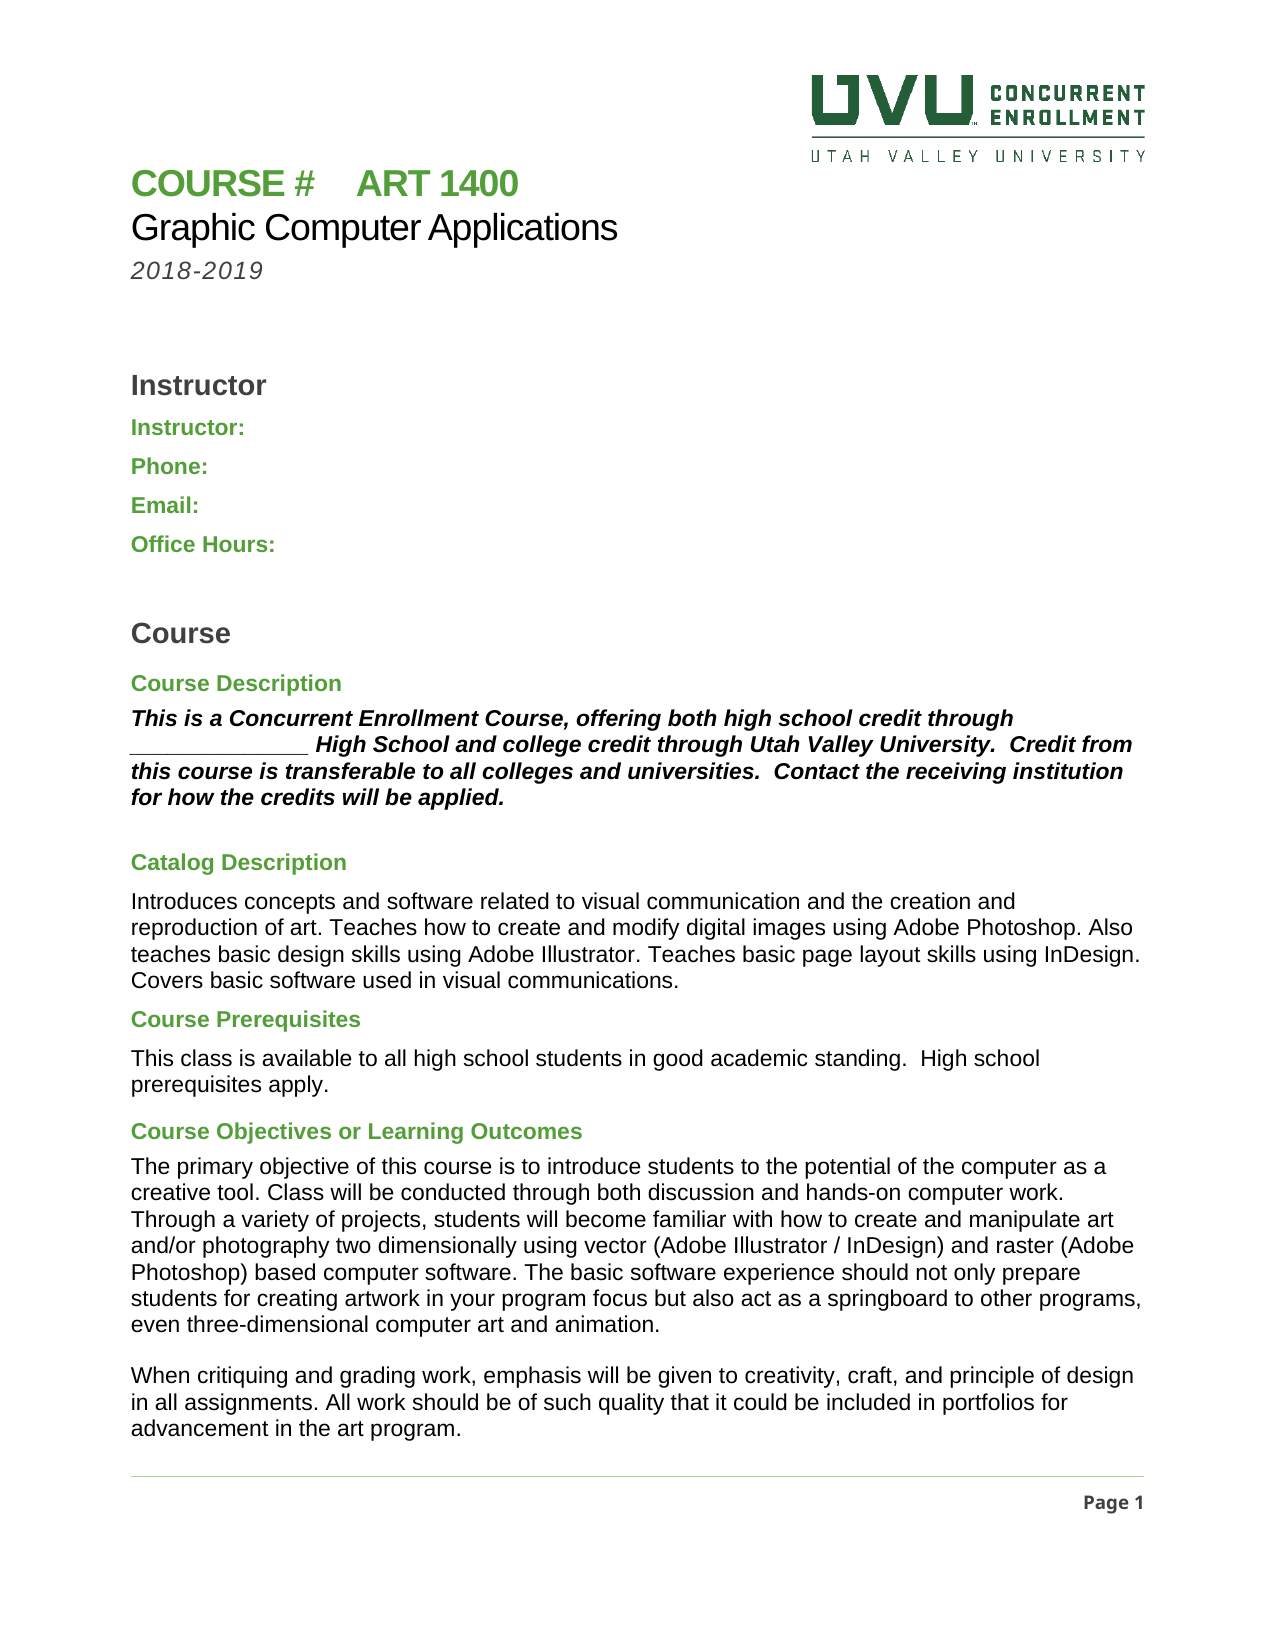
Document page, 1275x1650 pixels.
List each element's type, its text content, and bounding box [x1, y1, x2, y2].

subtitle 2018-2019 [131, 256, 1144, 285]
text This class is available to all high school students in good academic standing. High school prerequisites apply. [131, 1045, 1144, 1097]
text Instructor [131, 368, 1144, 402]
picture [811, 75, 1145, 162]
text Email: [131, 492, 1144, 518]
subtitle Course Description [131, 670, 1144, 697]
subtitle Course Objectives or Learning Outcomes [131, 1118, 1144, 1145]
text This is a Concurrent Enrollment Course, offering both high school credit through ______________ High School and college credit through Utah Valley University. Credit from this course is transferable to all colleges and universities. Contact the receiving institution for how the credits will be applied. [131, 705, 1144, 810]
text When critiquing and grading work, emphasis will be given to creativity, craft, and principle of design in all assignments. All work should be of such quality that it could be included in portfolios for advancement in the art program. [131, 1362, 1144, 1442]
text Instructor: [131, 414, 1144, 441]
text Introduces concepts and software related to visual communication and the creation and reproduction of art. Teaches how to create and modify digital images using Adobe Photoshop. Also teaches basic design skills using Adobe Illustrator. Teaches basic page layout skills using InDesign. Covers basic software used in visual communications. [679, 888, 1144, 993]
text Catalog Description [131, 849, 1144, 876]
title COURSE # ART 1400 [131, 162, 1144, 205]
text Office Hours: [131, 531, 1144, 557]
text Course Prerequisites [131, 1006, 1144, 1032]
text The primary objective of this course is to introduce students to the potential of the computer as a creative tool. Class will be conducted through both discussion and hands-on computer work. Through a variety of projects, students will become familiar with how to create and manipulate art and/or photography two dimensionally using vector (Adobe Illustrator / InDesign) and raster (Adobe Photoshop) based computer software. The basic software experience should not only prepare students for creating artwork in your program focus but also act as a springboard to other programs, even three-dimensional computer art and animation. [131, 1153, 1144, 1337]
title Graphic Computer Applications [131, 205, 1144, 248]
text Course [131, 616, 1144, 649]
text Phone: [131, 453, 1144, 479]
